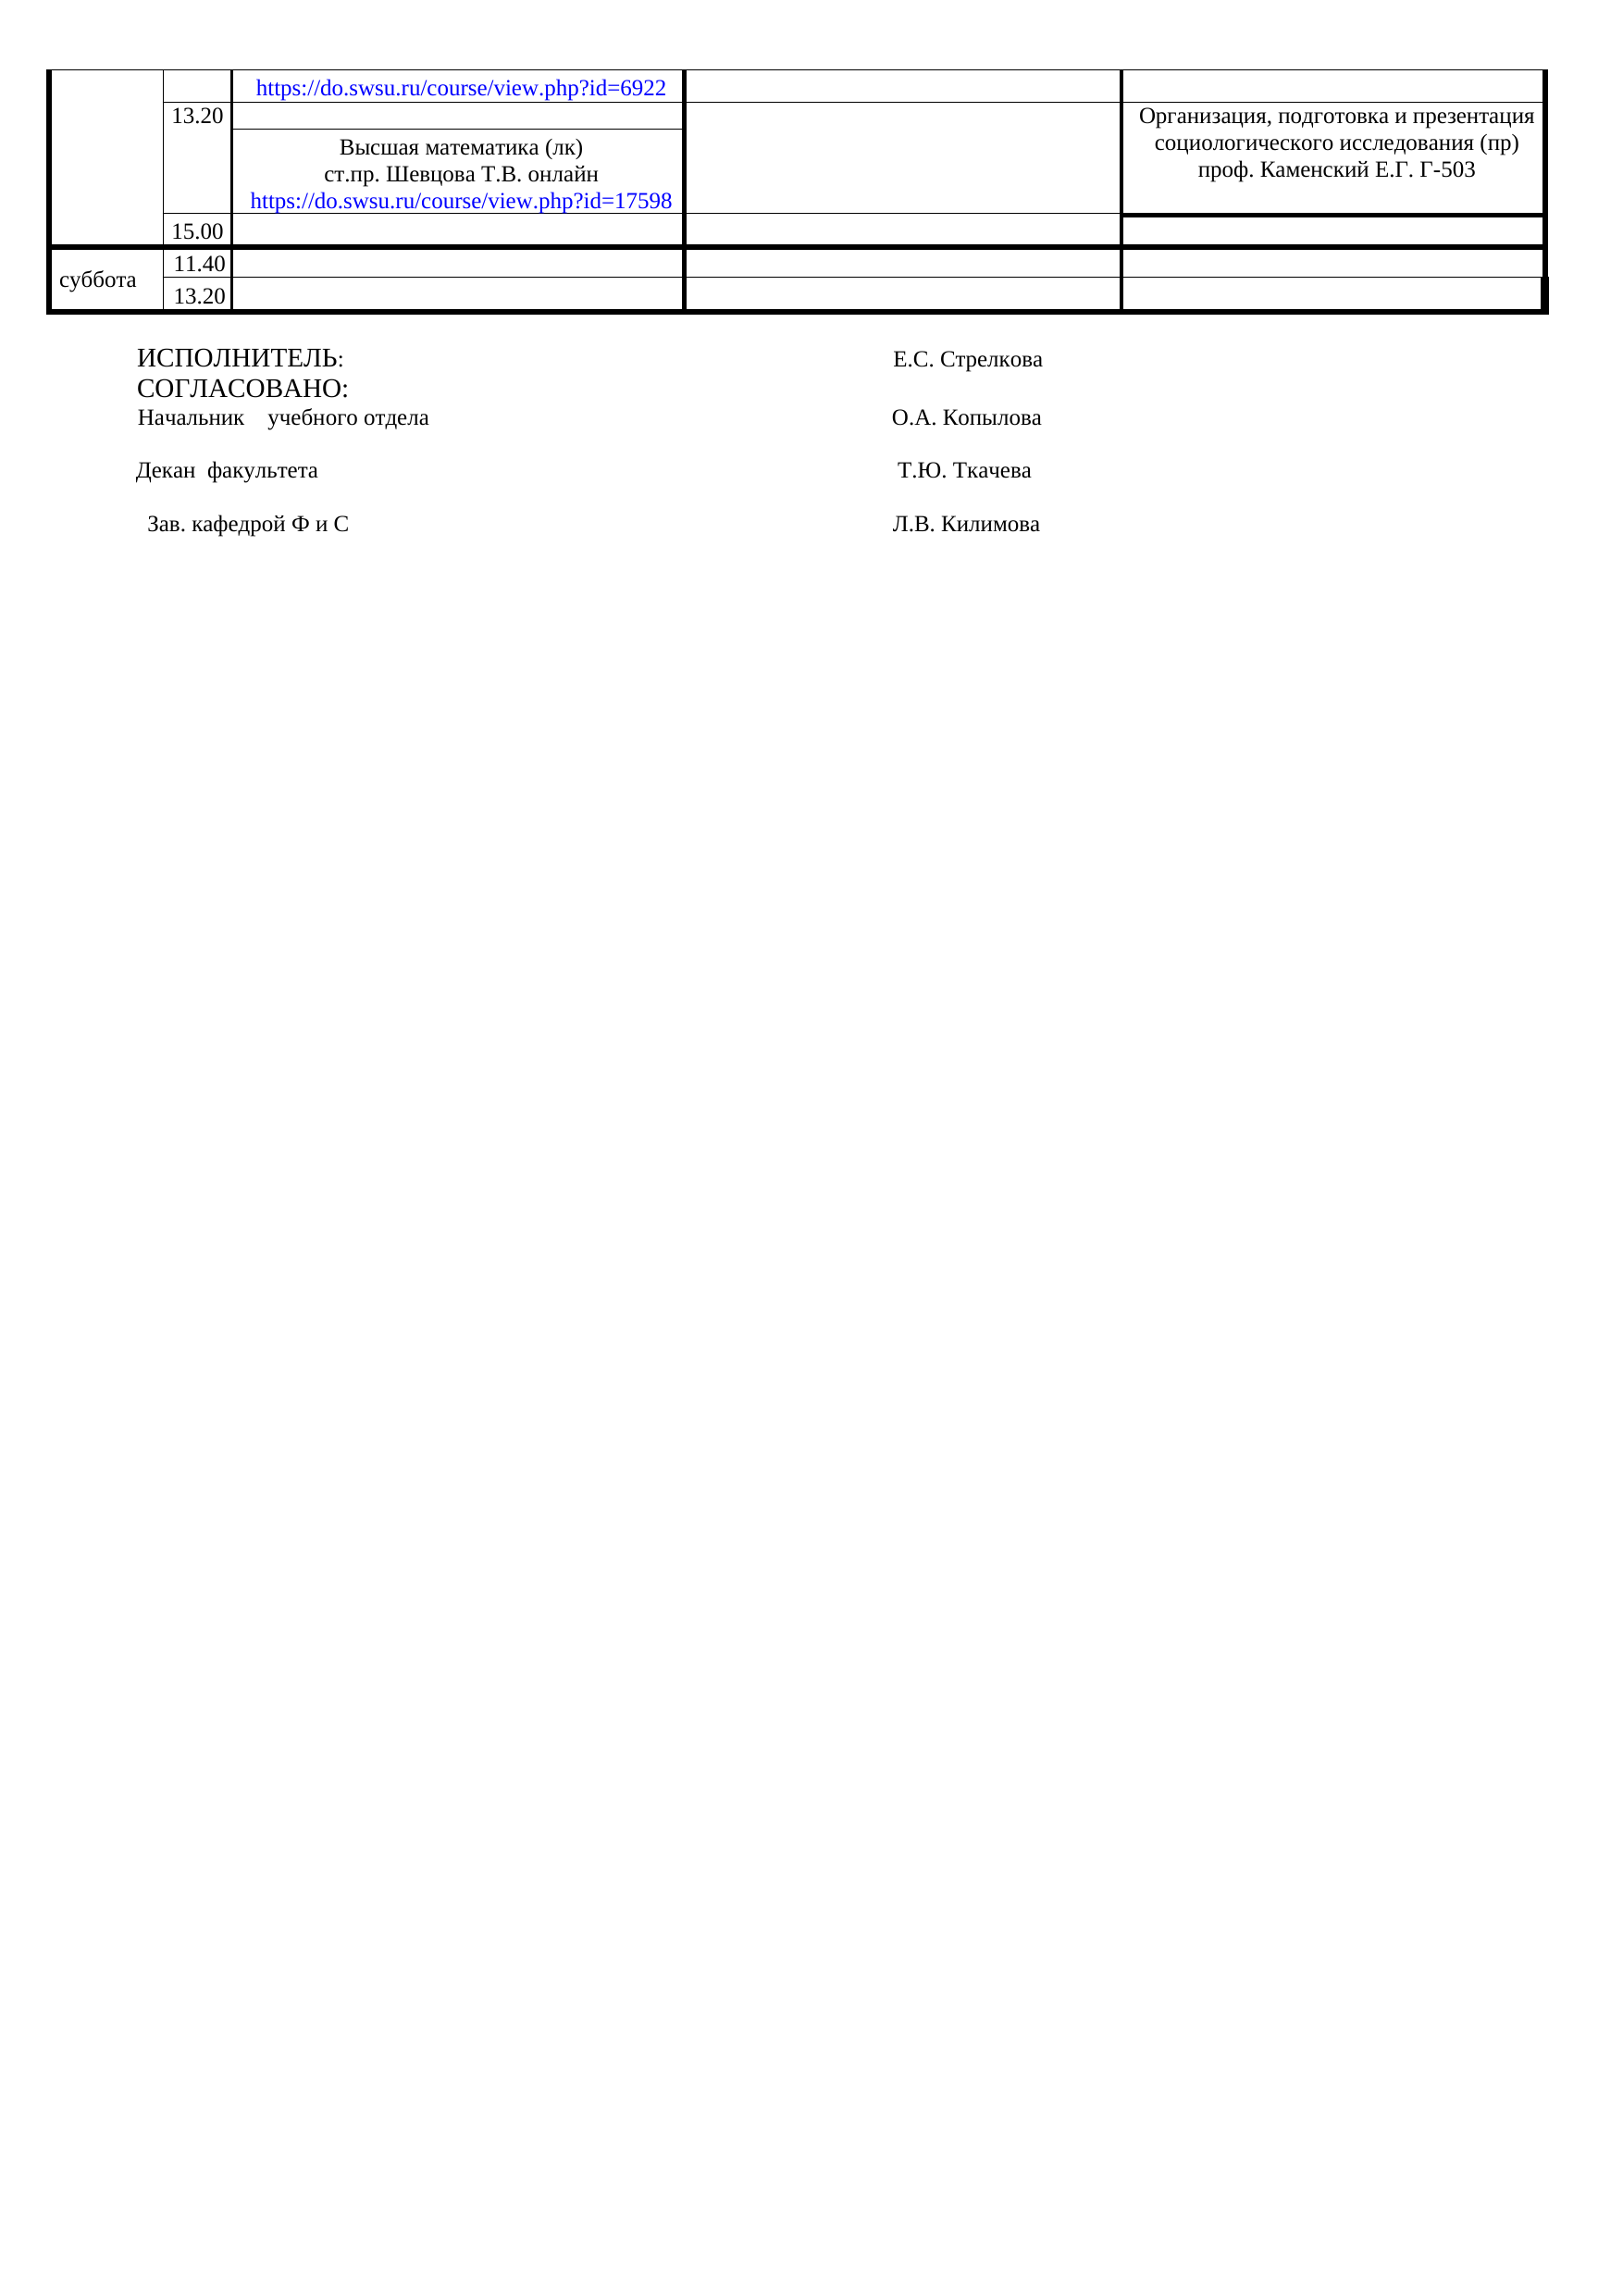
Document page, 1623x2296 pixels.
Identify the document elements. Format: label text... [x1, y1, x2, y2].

table_cell [1123, 250, 1542, 277]
text СОГЛАСОВАНО: [69, 372, 1554, 403]
text ИСПОЛНИТЕЛЬ: Е.С. Стрелкова [69, 341, 1583, 372]
table_cell Высшая математика (лк) ст.пр. Шевцова Т.В. онлайн https://do.swsu.ru/course/view.php?id=17598 [233, 130, 682, 213]
table_cell [233, 278, 682, 309]
table_cell [687, 103, 1120, 213]
table_cell Организация, подготовка и презентация социологического исследования (пр) проф. Каменский Е.Г. Г-503 [1123, 103, 1542, 213]
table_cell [233, 70, 682, 101]
text Начальник учебного отдела О.А. Копылова [124, 403, 1554, 429]
table_cell 15.00 [164, 214, 230, 244]
table_cell [233, 250, 682, 277]
text Декан факультета Т.Ю. Ткачева [124, 456, 1554, 483]
table_cell 13.20 [164, 278, 230, 309]
text Зав. кафедрой Ф и С Л.В. Килимова [124, 510, 1554, 536]
table_cell суббота [52, 250, 163, 309]
table_cell [687, 214, 1120, 244]
table_cell [233, 103, 682, 129]
table_cell [687, 250, 1120, 277]
table_cell 11.40 [164, 250, 230, 277]
table_cell [1123, 278, 1541, 309]
table_cell [233, 214, 682, 244]
table_cell 13.20 [164, 103, 230, 213]
table_cell [687, 278, 1120, 309]
table_cell [1123, 217, 1542, 244]
